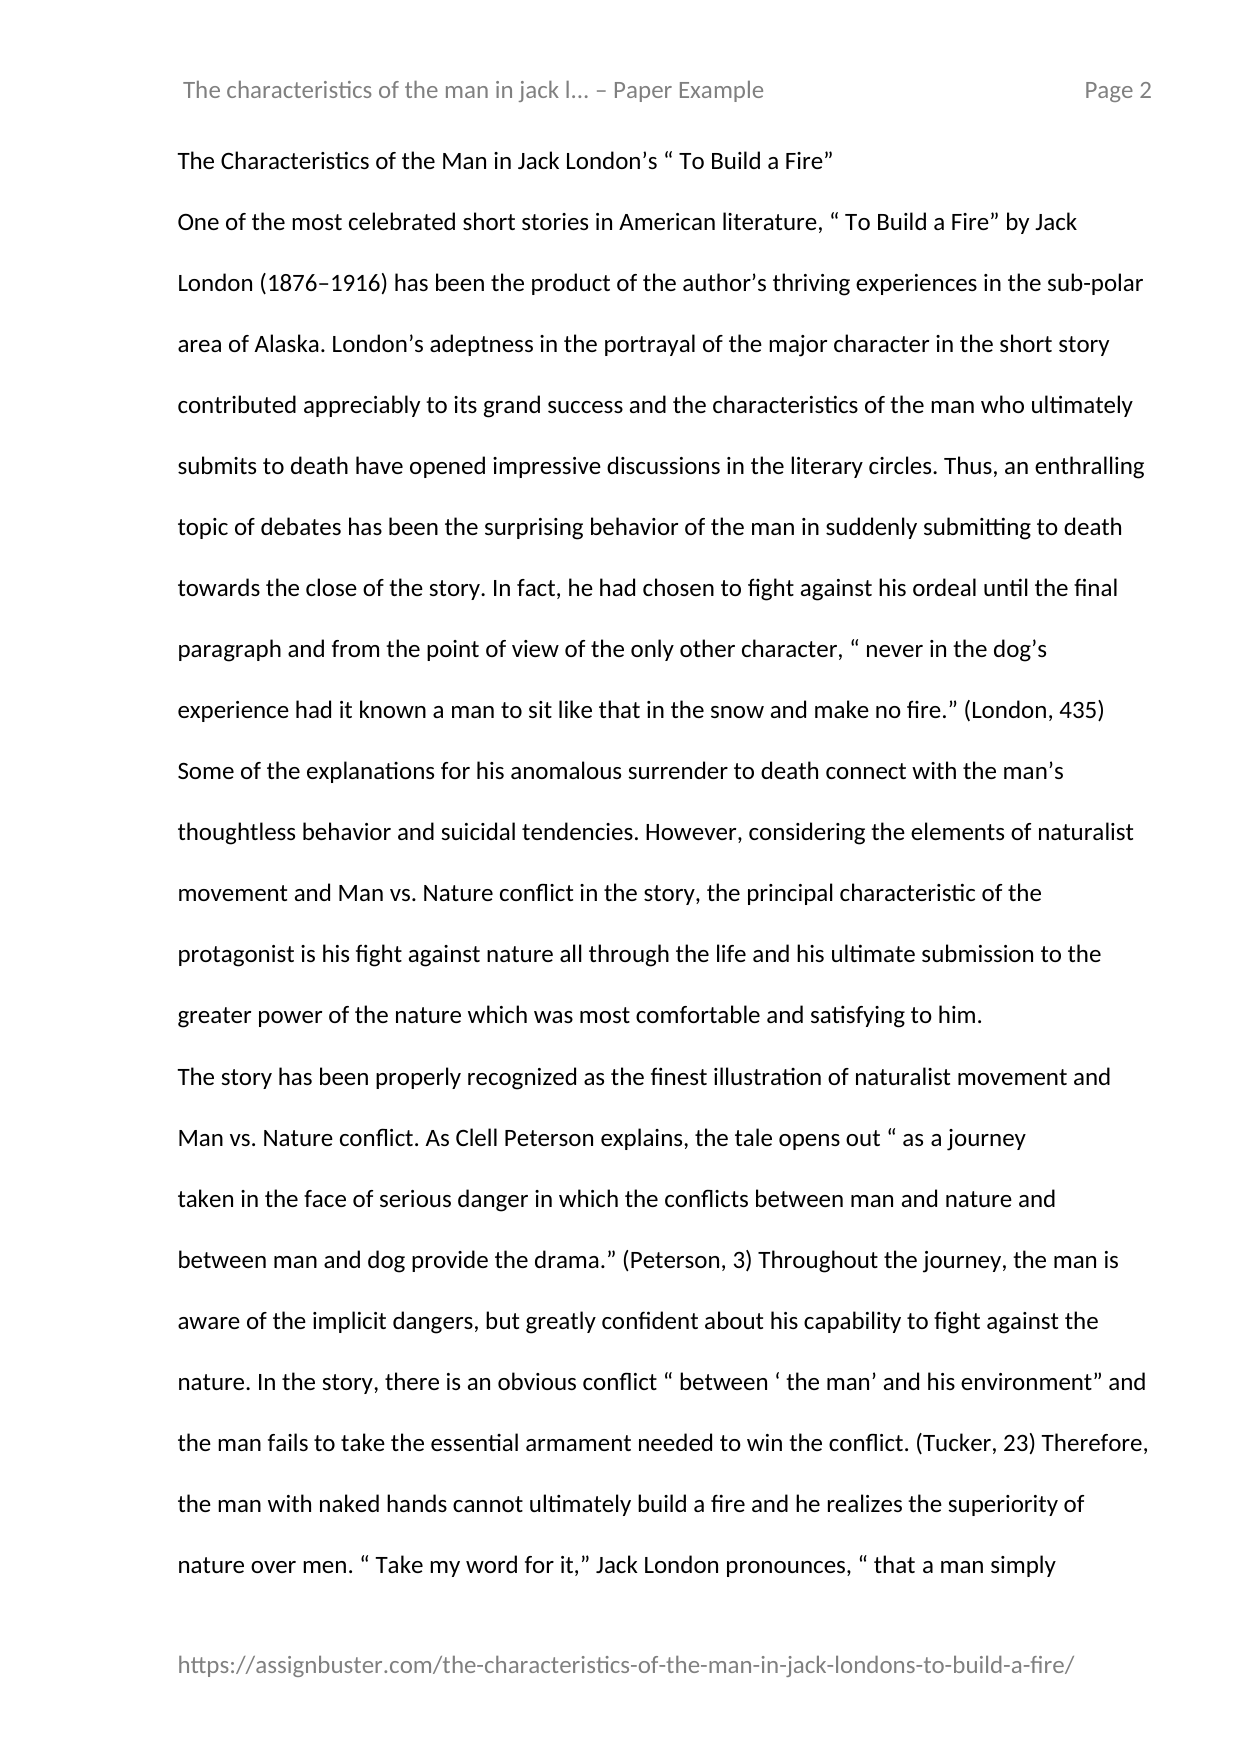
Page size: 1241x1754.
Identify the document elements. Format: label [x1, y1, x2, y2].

text [177, 145, 1152, 1579]
